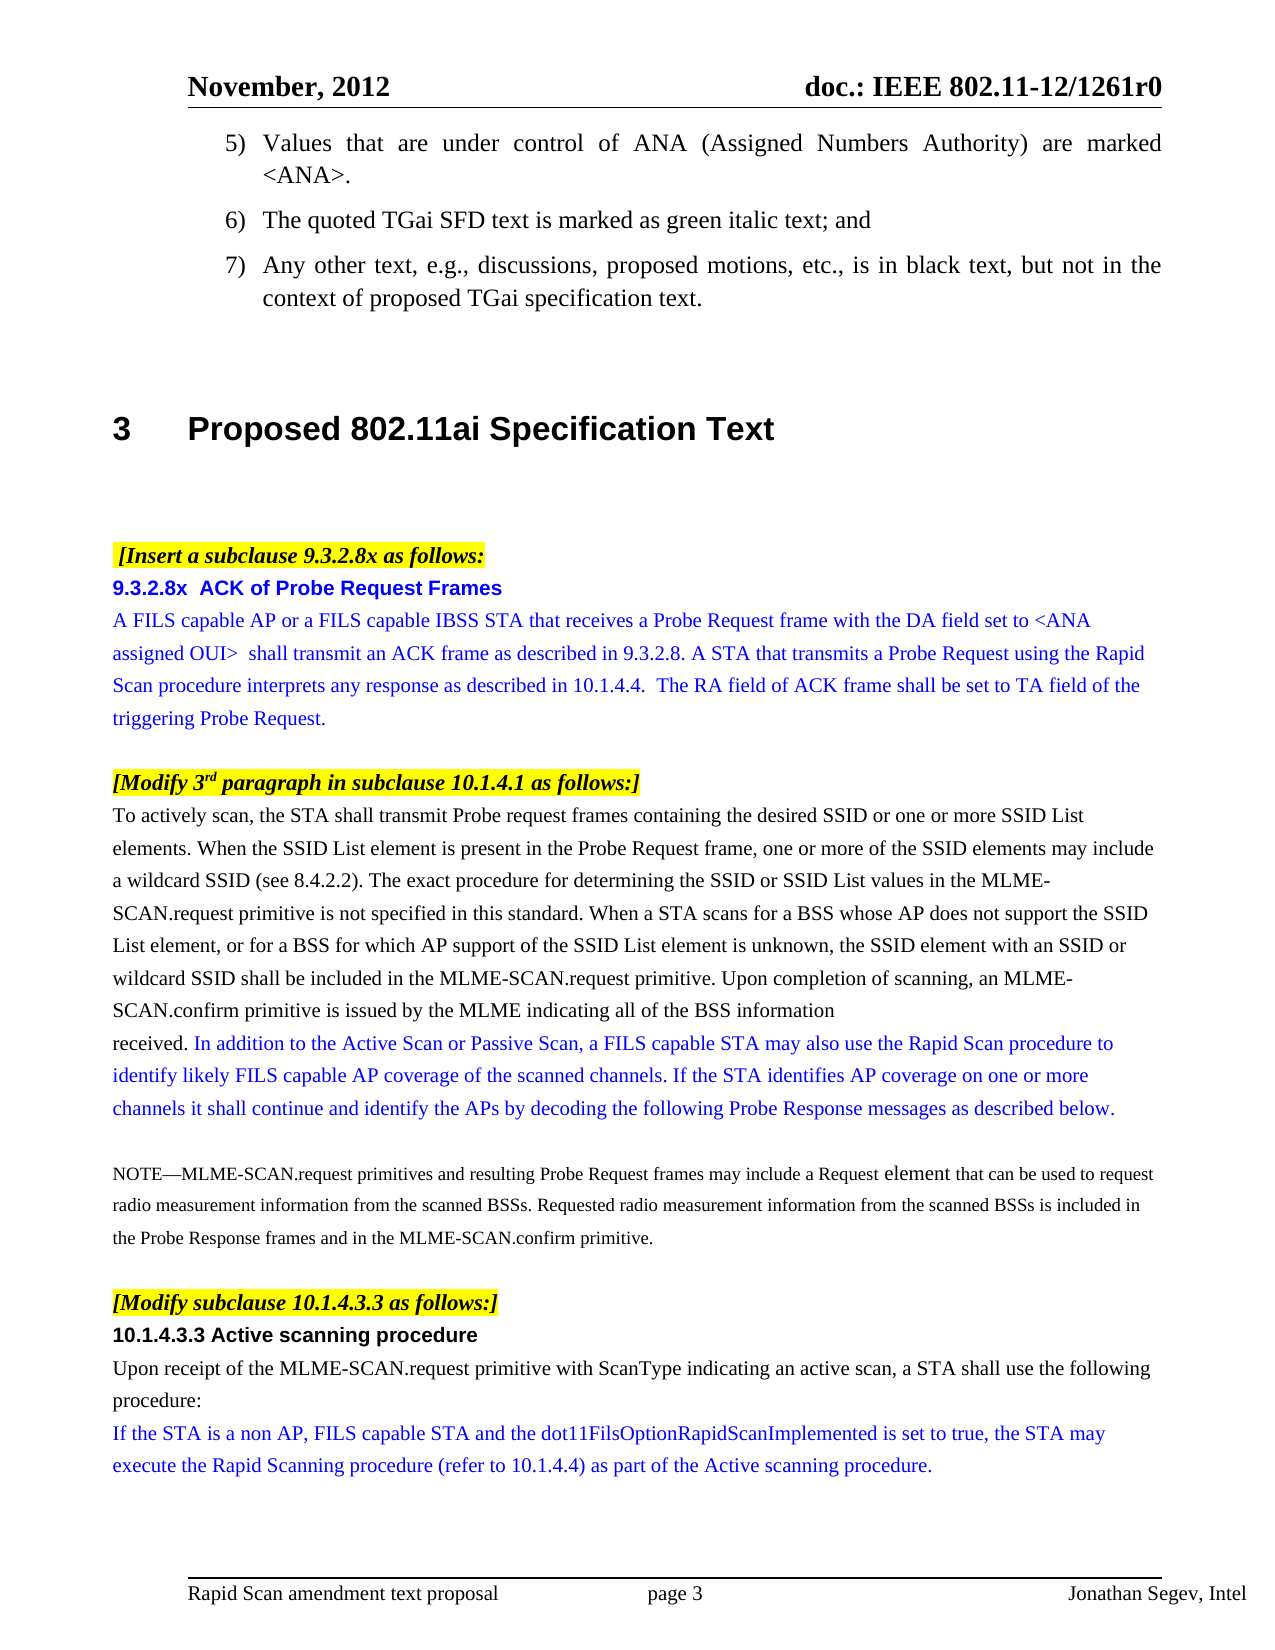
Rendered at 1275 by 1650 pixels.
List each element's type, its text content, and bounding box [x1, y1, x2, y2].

text Upon receipt of the MLME-SCAN.request primitive with ScanType indicating an active scan, a STA shall use the following procedure: [112, 1351, 1162, 1416]
text 9.3.2.8x ACK of Probe Request Frames [112, 571, 1162, 604]
list Any other text, e.g., discussions, proposed motions, etc., is in black text, but not in the context of proposed TGai specification text. [225, 249, 1162, 314]
text [Insert a subclause 9.3.2.8x as follows: [112, 539, 1162, 571]
text If the STA is a non AP, FILS capable STA and the dot11FilsOptionRapidScanImplemented is set to true, the STA may execute the Rapid Scanning procedure (refer to 10.1.4.4) as part of the Active scanning procedure. [112, 1416, 1162, 1481]
text NOTE—MLME-SCAN.request primitives and resulting Probe Request frames may include a Request element that can be used to request radio measurement information from the scanned BSSs. Requested radio measurement information from the scanned BSSs is included in the Probe Response frames and in the MLME-SCAN.confirm primitive. [112, 1156, 1162, 1254]
text A FILS capable AP or a FILS capable IBSS STA that receives a Probe Request frame with the DA field set to <ANA assigned OUI> shall transmit an ACK frame as described in 9.3.2.8. A STA that transmits a Probe Request using the Rapid Scan procedure interprets any response as described in 10.1.4.4. The RA field of ACK frame shall be set to TA field of the triggering Probe Request. [112, 604, 1162, 734]
list Values that are under control of ANA (Assigned Numbers Authority) are marked <ANA>. [225, 126, 1162, 191]
text 10.1.4.3.3 Active scanning procedure [112, 1319, 1162, 1351]
text received. In addition to the Active Scan or Passive Scan, a FILS capable STA may also use the Rapid Scan procedure to identify likely FILS capable AP coverage of the scanned channels. If the STA identifies AP coverage on one or more channels it shall continue and identify the APs by decoding the following Probe Response messages as described below. [112, 1026, 1162, 1124]
text [Modify 3rd paragraph in subclause 10.1.4.1 as follows:] [112, 766, 1162, 799]
text [Modify subclause 10.1.4.3.3 as follows:] [112, 1286, 1162, 1319]
subtitle Proposed 802.11ai Specification Text [112, 396, 1162, 461]
text To actively scan, the STA shall transmit Probe request frames containing the desired SSID or one or more SSID List elements. When the SSID List element is present in the Probe Request frame, one or more of the SSID elements may include a wildcard SSID (see 8.4.2.2). The exact procedure for determining the SSID or SSID List values in the MLME-SCAN.request primitive is not specified in this standard. When a STA scans for a BSS whose AP does not support the SSID List element, or for a BSS for which AP support of the SSID List element is unknown, the SSID element with an SSID or wildcard SSID shall be included in the MLME-SCAN.request primitive. Upon completion of scanning, an MLME-SCAN.confirm primitive is issued by the MLME indicating all of the BSS information [112, 799, 1162, 1026]
list The quoted TGai SFD text is marked as green italic text; and [225, 204, 1162, 236]
